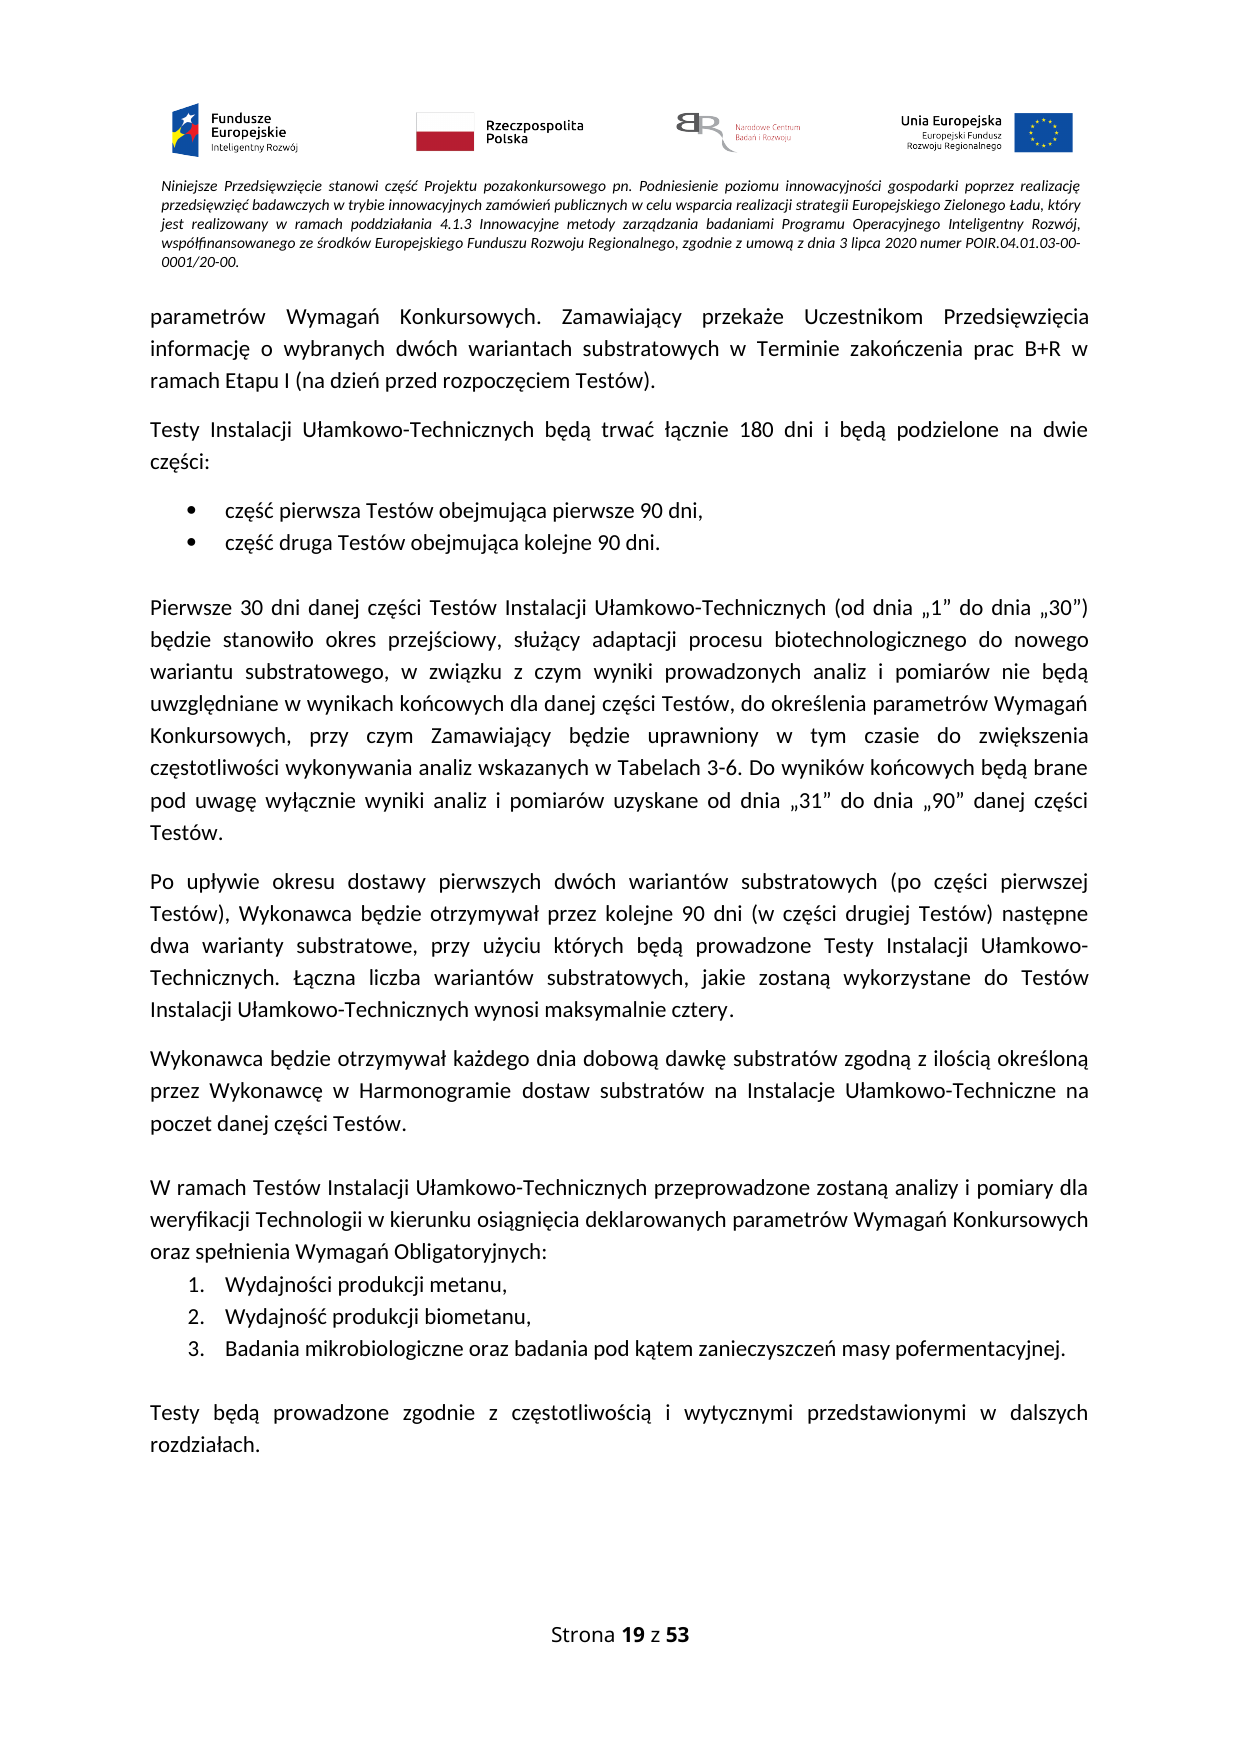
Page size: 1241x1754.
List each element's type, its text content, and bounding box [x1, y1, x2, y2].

list część druga Testów obejmująca kolejne 90 dni. [187, 528, 1090, 556]
text Testy Instalacji Ułamkowo-Technicznych będą trwać łącznie 180 dni i będą podzielone na dwie części: [150, 415, 1090, 475]
list Wydajność produkcji biometanu, [187, 1302, 1090, 1330]
picture [172, 103, 1073, 157]
text Pierwsze 30 dni danej części Testów Instalacji Ułamkowo-Technicznych (od dnia „1” do dnia „30”) będzie stanowiło okres przejściowy, służący adaptacji procesu biotechnologicznego do nowego wariantu substratowego, w związku z czym wyniki prowadzonych analiz i pomiarów nie będą uwzględniane w wynikach końcowych dla danej części Testów, do określenia parametrów Wymagań Konkursowych, przy czym Zamawiający będzie uprawniony w tym czasie do zwiększenia częstotliwości wykonywania analiz wskazanych w Tabelach 3-6. Do wyników końcowych będą brane pod uwagę wyłącznie wyniki analiz i pomiarów uzyskane od dnia „31” do dnia „90” danej części Testów. [150, 593, 1090, 846]
list Wydajności produkcji metanu, [187, 1270, 1090, 1298]
list Badania mikrobiologiczne oraz badania pod kątem zanieczyszczeń masy pofermentacyjnej. [187, 1334, 1090, 1362]
text W ramach Testów Instalacji Ułamkowo-Technicznych przeprowadzone zostaną analizy i pomiary dla weryfikacji Technologii w kierunku osiągnięcia deklarowanych parametrów Wymagań Konkursowych oraz spełnienia Wymagań Obligatoryjnych: [150, 1173, 1090, 1266]
text Po upływie okresu dostawy pierwszych dwóch wariantów substratowych (po części pierwszej Testów), Wykonawca będzie otrzymywał przez kolejne 90 dni (w części drugiej Testów) następne dwa warianty substratowe, przy użyciu których będą prowadzone Testy Instalacji Ułamkowo-Technicznych. Łączna liczba wariantów substratowych, jakie zostaną wykorzystane do Testów Instalacji Ułamkowo-Technicznych wynosi maksymalnie cztery. [150, 867, 1090, 1023]
text Testy będą prowadzone zgodnie z częstotliwością i wytycznymi przedstawionymi w dalszych rozdziałach. [150, 1398, 1090, 1459]
list część pierwsza Testów obejmująca pierwsze 90 dni, [187, 496, 1090, 524]
text Wykonawca będzie otrzymywał każdego dnia dobową dawkę substratów zgodną z ilością określoną przez Wykonawcę w Harmonogramie dostaw substratów na Instalacje Ułamkowo-Techniczne na poczet danej części Testów. [150, 1044, 1090, 1137]
